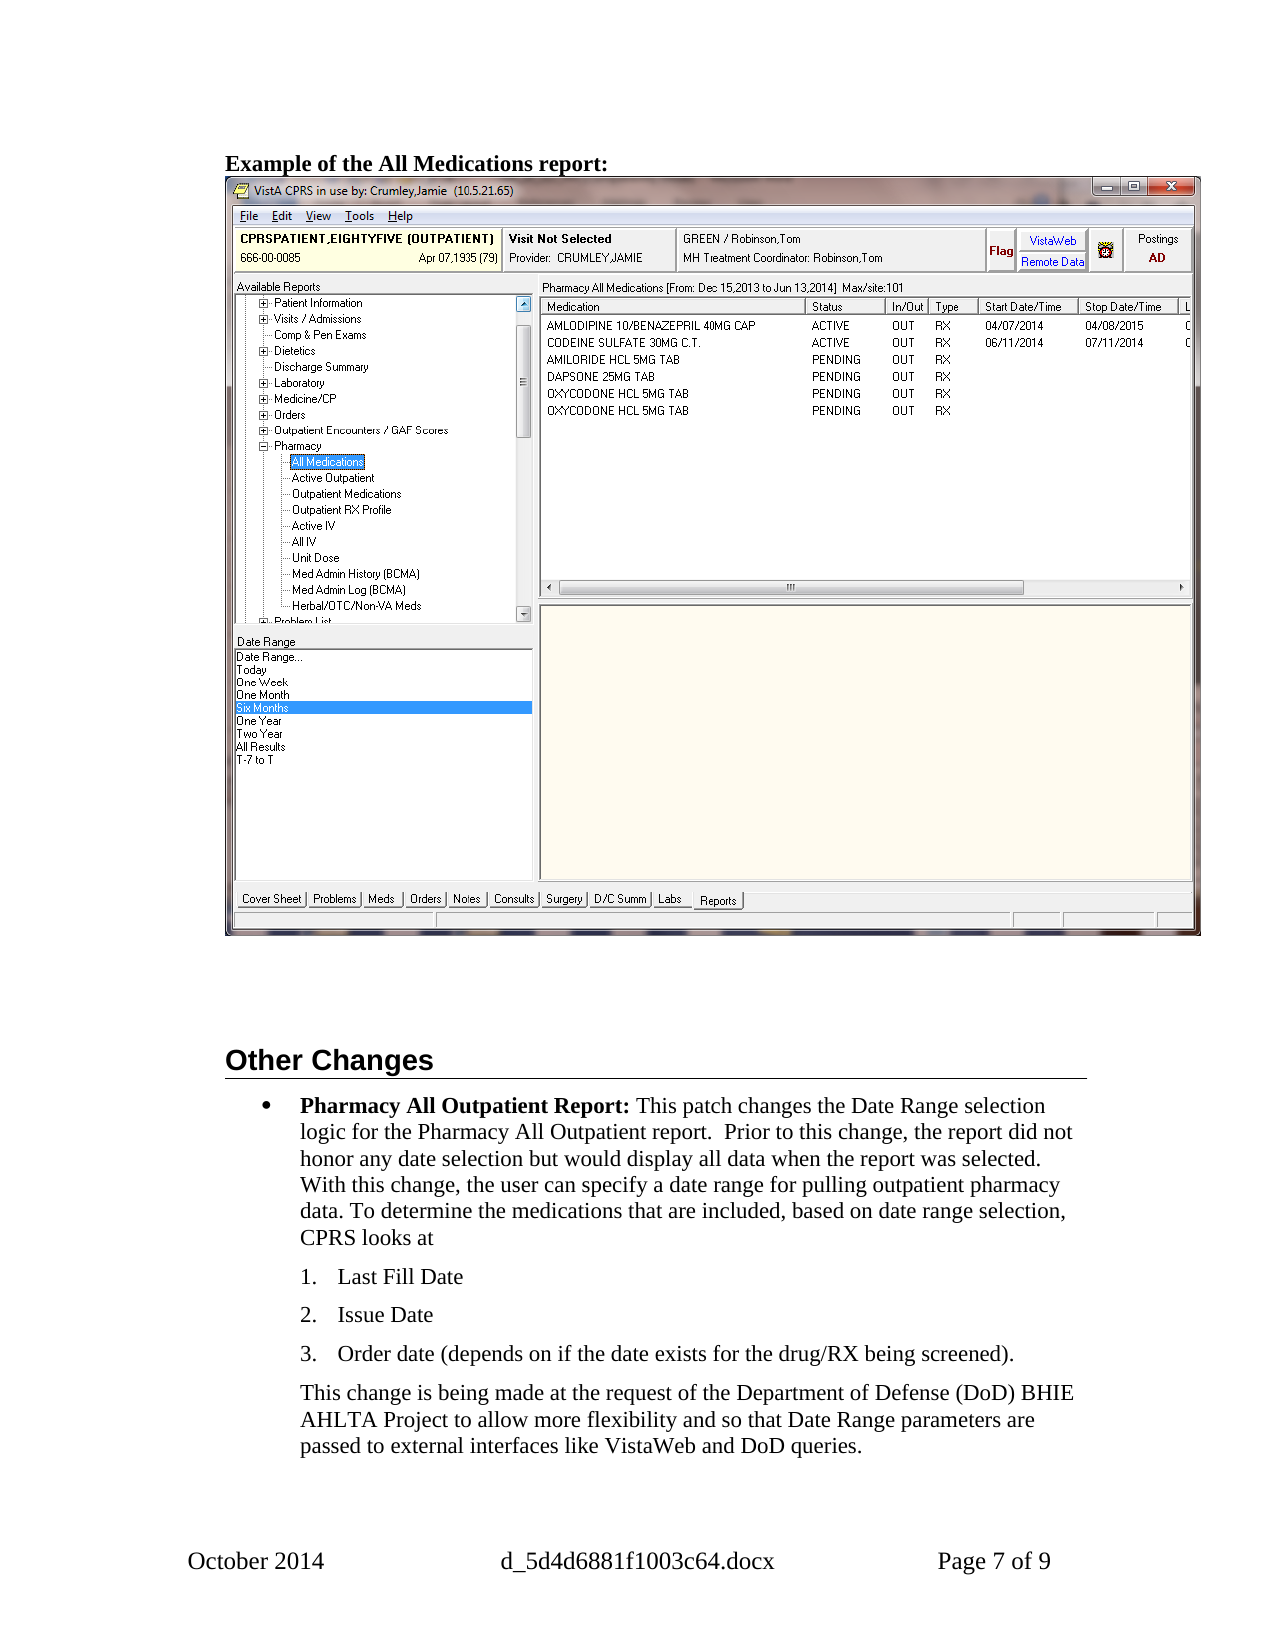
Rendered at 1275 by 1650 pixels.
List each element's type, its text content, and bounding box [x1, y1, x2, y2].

text Pharmacy All Outpatient Report: This patch changes the Date Range selection logic for the Pharmacy All Outpatient report. Prior to this change, the report did not honor any date selection but would display all data when the report was selected. With this change, the user can specify a date range for pulling outpatient pharmacy data. To determine the medications that are included, based on date range selection, CPRS looks at [262, 1092, 1087, 1250]
text This change is being made at the request of the Department of Defense (DoD) BHIE AHLTA Project to allow more flexibility and so that Date Range parameters are passed to external interfaces like VistaWeb and DoD queries. [300, 1379, 1087, 1458]
text Other Changes [225, 1043, 1087, 1078]
list Last Fill Date [300, 1263, 1087, 1289]
picture [225, 176, 1201, 936]
list Order date (depends on if the date exists for the drug/RX being screened). [300, 1340, 1087, 1367]
text Example of the All Medications report: [225, 150, 1087, 176]
list Issue Date [300, 1302, 1087, 1328]
